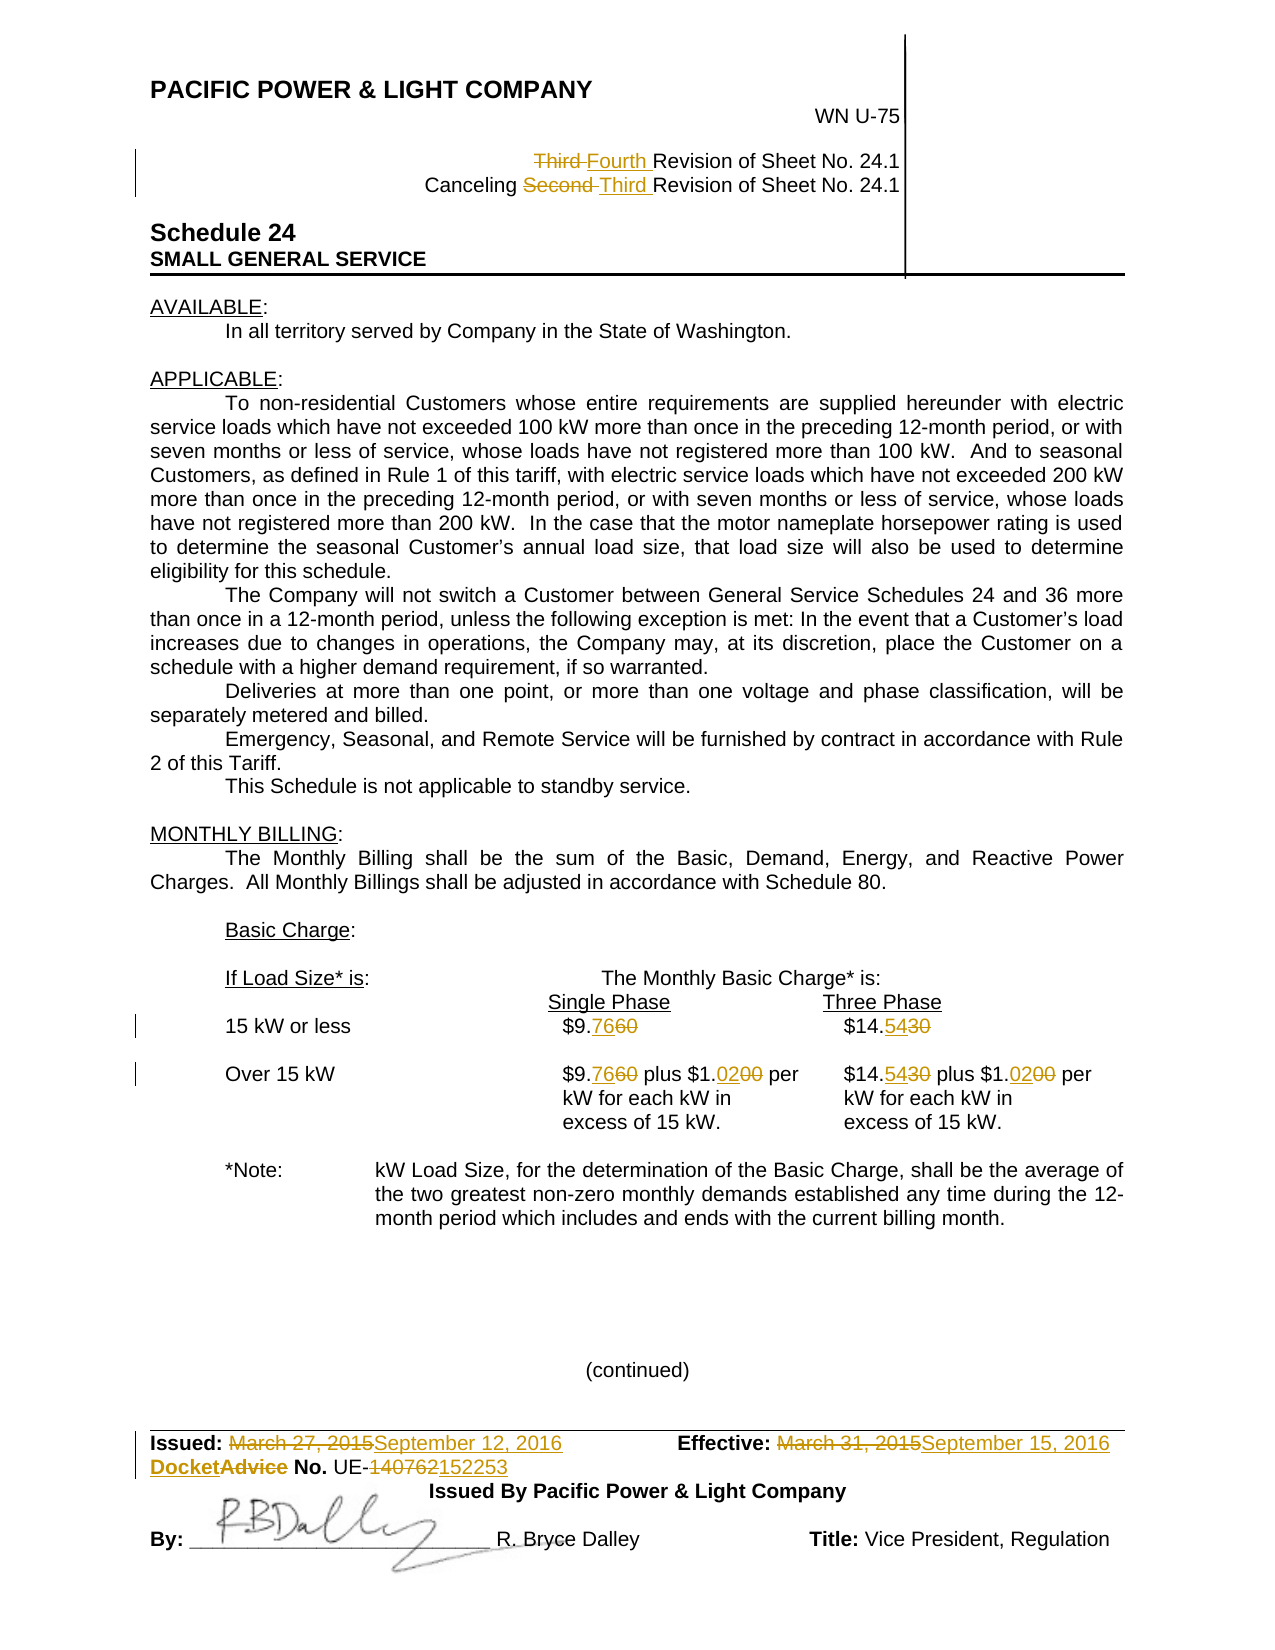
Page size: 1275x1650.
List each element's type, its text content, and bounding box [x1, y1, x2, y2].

text This Schedule is not applicable to standby service. [150, 774, 1125, 798]
text The Company will not switch a Customer between General Service Schedules 24 and 36 more than once in a 12-month period, unless the following exception is met: In the event that a Customer’s load increases due to changes in operations, the Company may, at its discretion, place the Customer on a schedule with a higher demand requirement, if so warranted. [150, 583, 1125, 678]
text Basic Charge: [225, 918, 1125, 942]
text If Load Size* is: The Monthly Basic Charge* is: [225, 966, 1125, 990]
text In all territory served by Company in the State of Washington. [150, 319, 1125, 343]
picture [562, 1489, 569, 1496]
text kW for each kW in kW for each kW in [150, 1086, 1125, 1110]
text The Monthly Billing shall be the sum of the Basic, Demand, Energy, and Reactive Power Charges. All Monthly Billings shall be adjusted in accordance with Schedule 80. [150, 846, 1125, 894]
text Deliveries at more than one point, or more than one voltage and phase classification, will be separately metered and billed. [150, 678, 1125, 726]
text AVAILABLE: [150, 295, 1125, 319]
text excess of 15 kW. excess of 15 kW. [150, 1110, 1125, 1134]
text *Note: kW Load Size, for the determination of the Basic Charge, shall be the average of the two greatest non-zero monthly demands established any time during the 12-month period which includes and ends with the current billing month. [225, 1158, 1125, 1229]
picture [203, 1481, 569, 1595]
text Over 15 kW $9. plus $1. per $14. plus $1. per [225, 1062, 1125, 1086]
text To non-residential Customers whose entire requirements are supplied hereunder with electric service loads which have not exceeded 100 kW more than once in the preceding 12-month period, or with seven months or less of service, whose loads have not registered more than 100 kW. And to seasonal Customers, as defined in Rule 1 of this tariff, with electric service loads which have not exceeded 200 kW more than once in the preceding 12-month period, or with seven months or less of service, whose loads have not registered more than 200 kW. In the case that the motor nameplate horsepower rating is used to determine the seasonal Customer’s annual load size, that load size will also be used to determine eligibility for this schedule. [150, 391, 1125, 583]
text MONTHLY BILLING: [150, 822, 1125, 846]
text Single Phase Three Phase [225, 990, 1125, 1014]
text APPLICABLE: [150, 367, 1125, 391]
text 15 kW or less $9. $14. [225, 1014, 1125, 1038]
text Emergency, Seasonal, and Remote Service will be furnished by contract in accordance with Rule 2 of this Tariff. [150, 726, 1125, 774]
